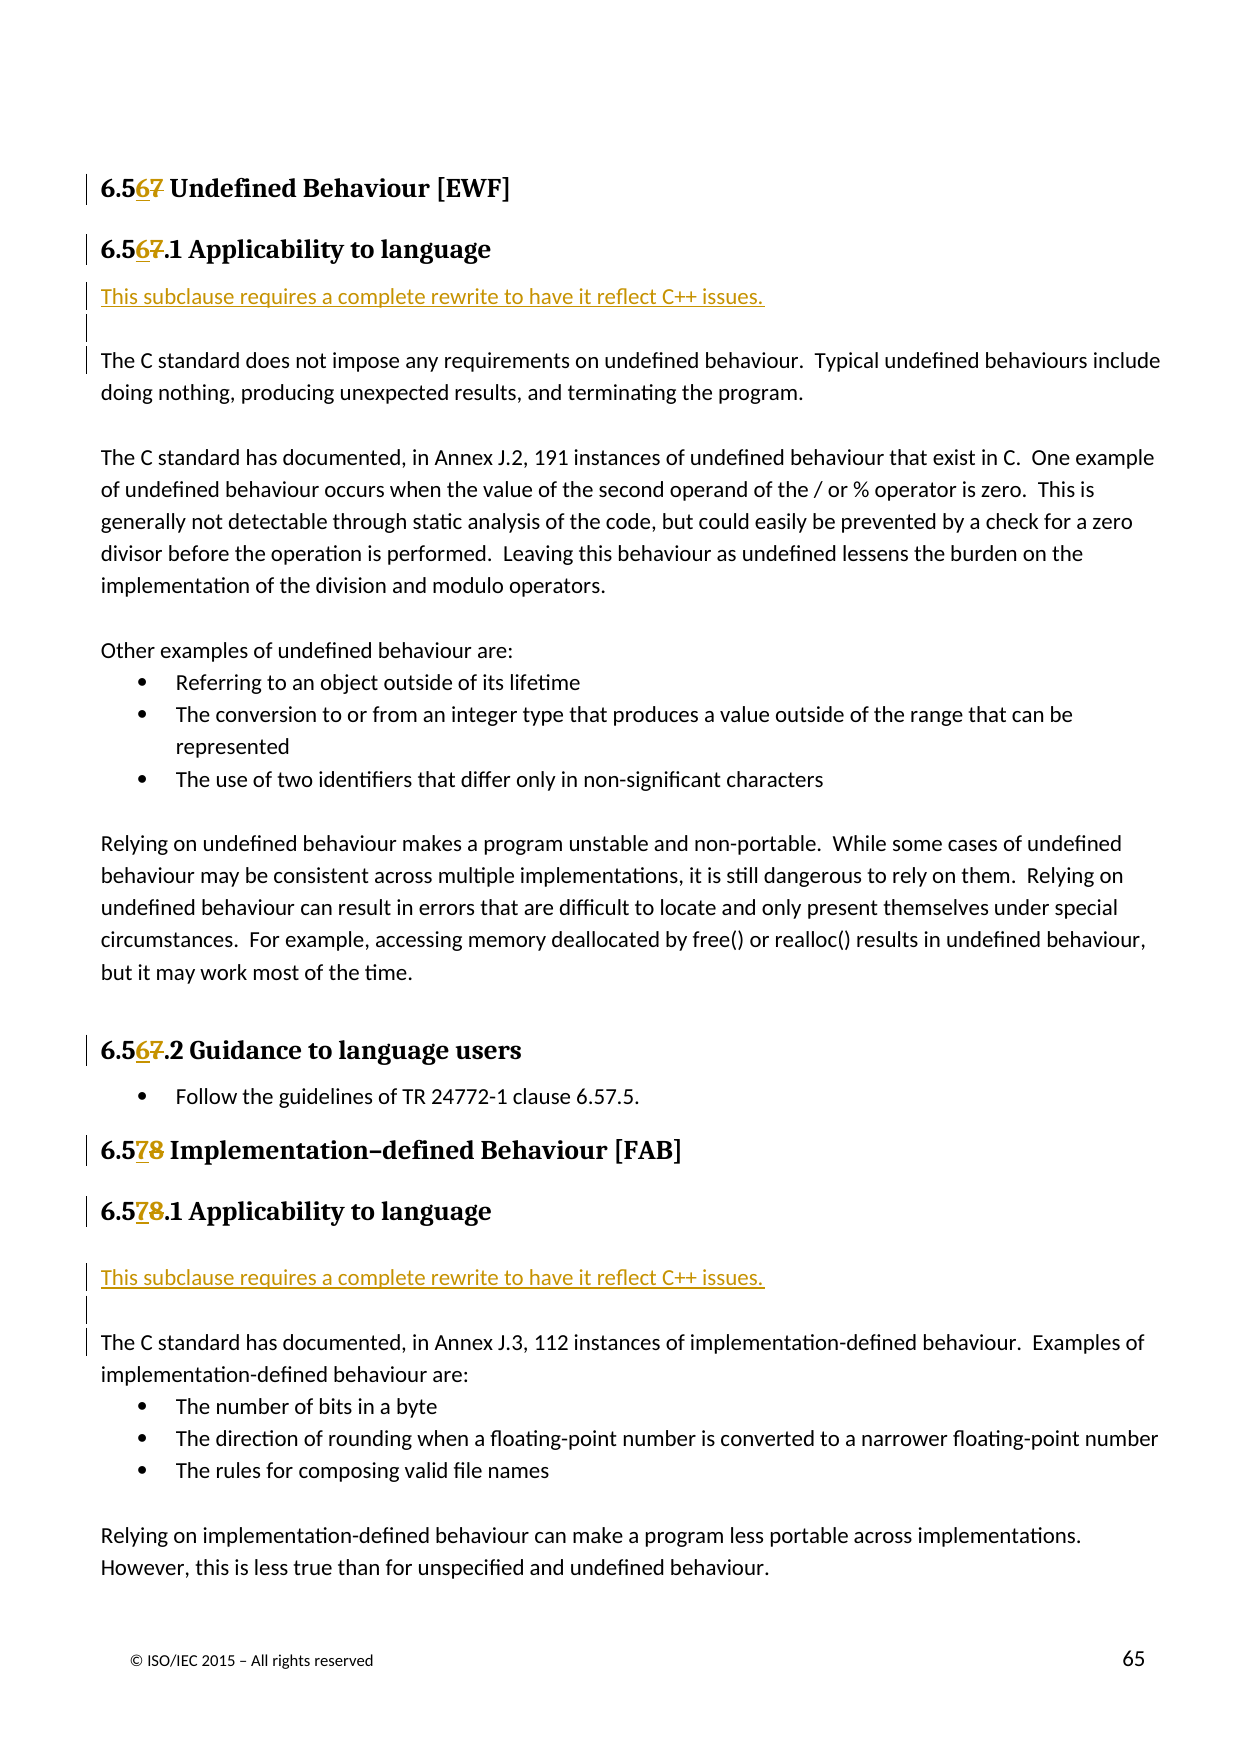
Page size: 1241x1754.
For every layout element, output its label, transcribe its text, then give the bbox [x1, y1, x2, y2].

list Follow the guidelines of TR 24772-1 clause 6.57.5. [138, 1082, 1164, 1110]
text The C standard has documented, in Annex J.3, 112 instances of implementation-defined behaviour. Examples of implementation-defined behaviour are: [101, 1328, 1164, 1388]
subtitle 6.5 Undefined Behaviour [EWF] [101, 173, 1164, 205]
subtitle 6.5.2 Guidance to language users [101, 1035, 1164, 1066]
text The C standard does not impose any requirements on undefined behaviour. Typical undefined behaviours include doing nothing, producing unexpected results, and terminating the program. [101, 346, 1164, 406]
subtitle 6.5.1 Applicability to language [101, 1196, 1164, 1227]
text Relying on undefined behaviour makes a program unstable and non-portable. While some cases of undefined behaviour may be consistent across multiple implementations, it is still dangerous to rely on them. Relying on undefined behaviour can result in errors that are difficult to locate and only present themselves under special circumstances. For example, accessing memory deallocated by free() or realloc() results in undefined behaviour, but it may work most of the time. [101, 829, 1164, 986]
text Relying on implementation-defined behaviour can make a program less portable across implementations. However, this is less true than for unspecified and undefined behaviour. [101, 1521, 1164, 1581]
list The conversion to or from an integer type that produces a value outside of the range that can be represented [138, 700, 1164, 761]
text The C standard has documented, in Annex J.2, 191 instances of undefined behaviour that exist in C. One example of undefined behaviour occurs when the value of the second operand of the / or % operator is zero. This is generally not detectable through static analysis of the code, but could easily be prevented by a check for a zero divisor before the operation is performed. Leaving this behaviour as undefined lessens the burden on the implementation of the division and modulo operators. [101, 443, 1164, 599]
list The direction of rounding when a floating-point number is converted to a narrower floating-point number [138, 1424, 1164, 1452]
list Referring to an object outside of its lifetime [138, 668, 1164, 696]
subtitle 6.5.1 Applicability to language [101, 234, 1164, 265]
list The number of bits in a byte [138, 1392, 1164, 1420]
list The rules for composing valid file names [138, 1456, 1164, 1484]
list The use of two identifiers that differ only in non-significant characters [138, 765, 1164, 793]
text Other examples of undefined behaviour are: [101, 636, 1164, 664]
subtitle 6.5 Implementation–defined Behaviour [FAB] [101, 1135, 1164, 1166]
